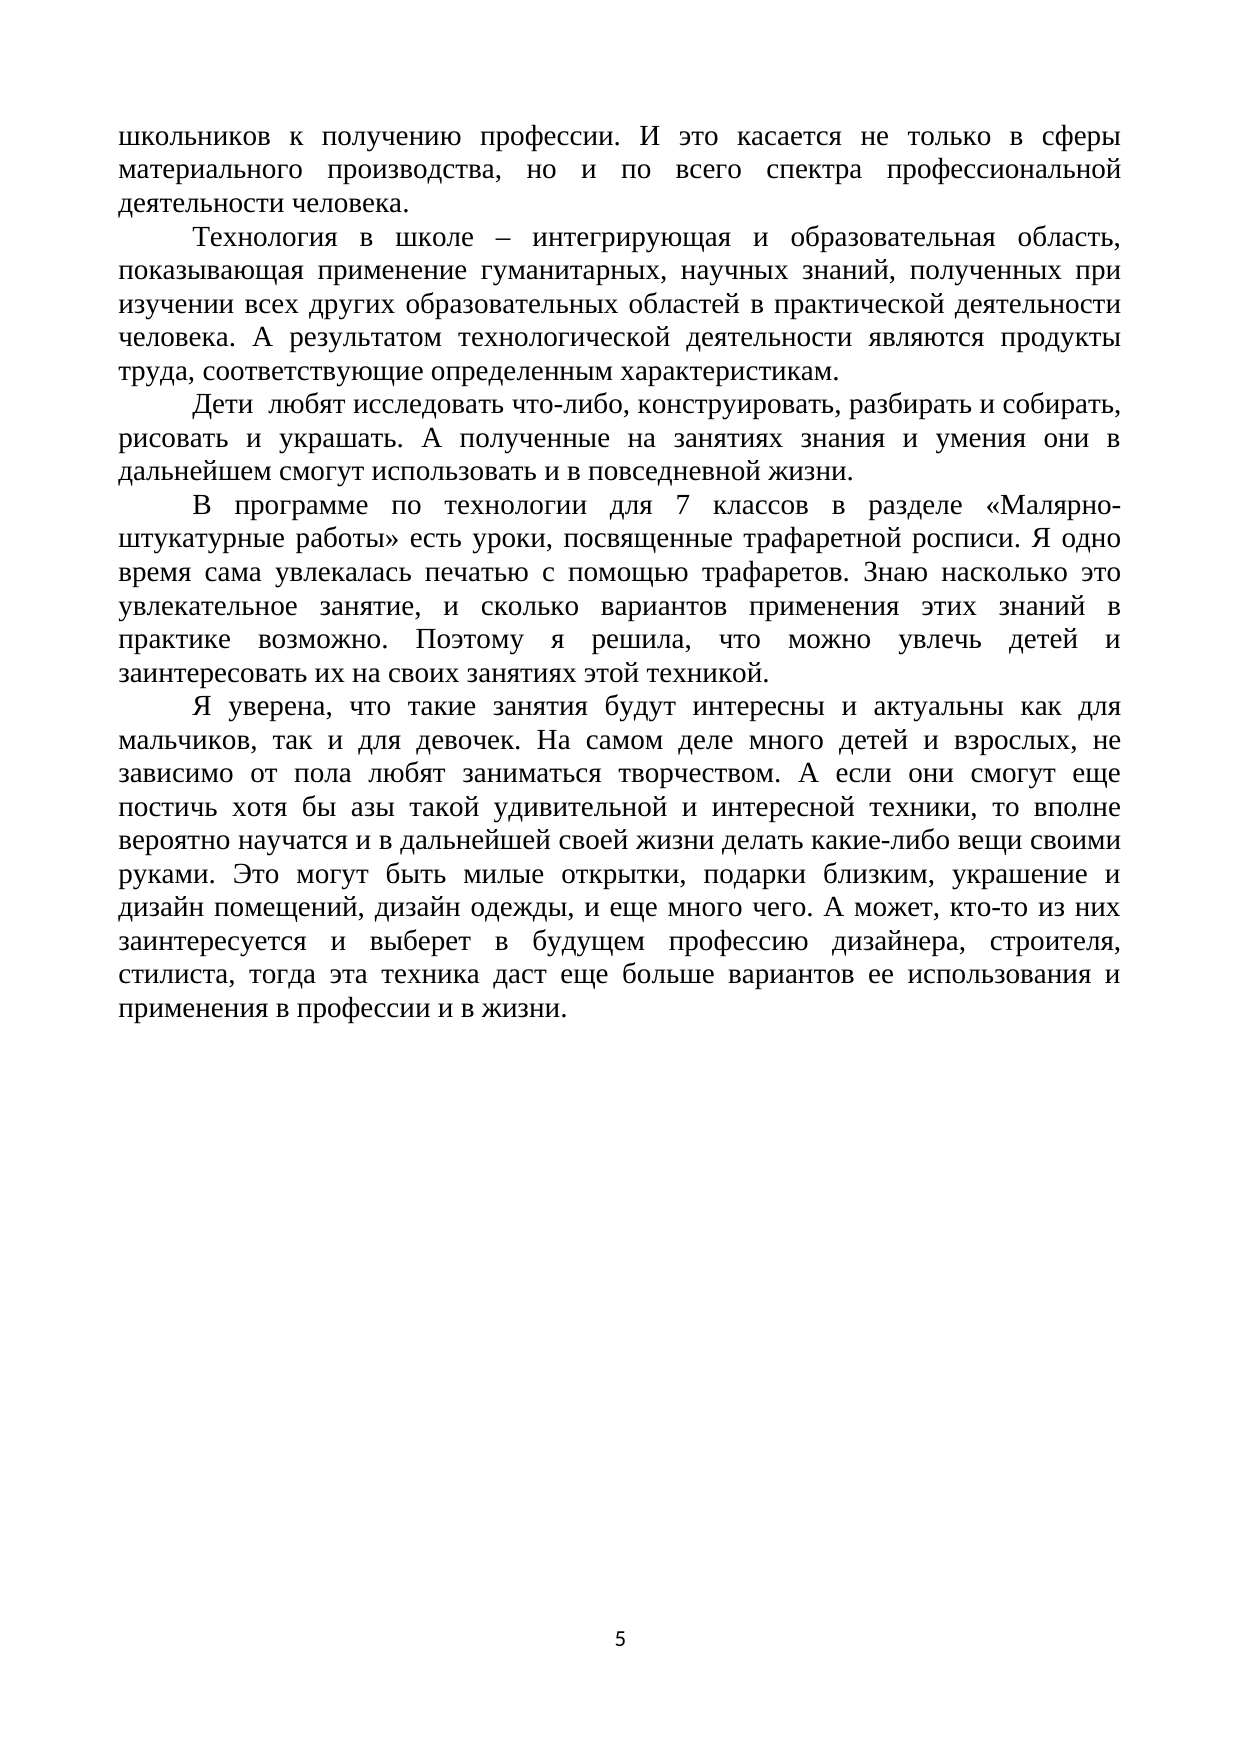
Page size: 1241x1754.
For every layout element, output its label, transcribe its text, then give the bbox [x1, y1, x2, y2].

text Технология в школе – интегрирующая и образовательная область, показывающая применение гуманитарных, научных знаний, полученных при изучении всех других образовательных областей в практической деятельности человека. А результатом технологической деятельности являются продукты труда, соответствующие определенным характеристикам. [118, 219, 1122, 386]
text В программе по технологии для 7 классов в разделе «Малярно-штукатурные работы» есть уроки, посвященные трафаретной росписи. Я одно время сама увлекалась печатью с помощью трафаретов. Знаю насколько это увлекательное занятие, и сколько вариантов применения этих знаний в практике возможно. Поэтому я решила, что можно увлечь детей и заинтересовать их на своих занятиях этой техникой. [118, 487, 1122, 688]
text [118, 118, 1122, 219]
text Дети любят исследовать что-либо, конструировать, разбирать и собирать, рисовать и украшать. А полученные на занятиях знания и умения они в дальнейшем смогут использовать и в повседневной жизни. [118, 386, 1122, 487]
text Я уверена, что такие занятия будут интересны и актуальны как для мальчиков, так и для девочек. На самом деле много детей и взрослых, не зависимо от пола любят заниматься творчеством. А если они смогут еще постичь хотя бы азы такой удивительной и интересной техники, то вполне вероятно научатся и в дальнейшей своей жизни делать какие-либо вещи своими руками. Это могут быть милые открытки, подарки близким, украшение и дизайн помещений, дизайн одежды, и еще много чего. А может, кто-то из них заинтересуется и выберет в будущем профессию дизайнера, строителя, стилиста, тогда эта техника даст еще больше вариантов ее использования и применения в профессии и в жизни. [118, 688, 1122, 1024]
